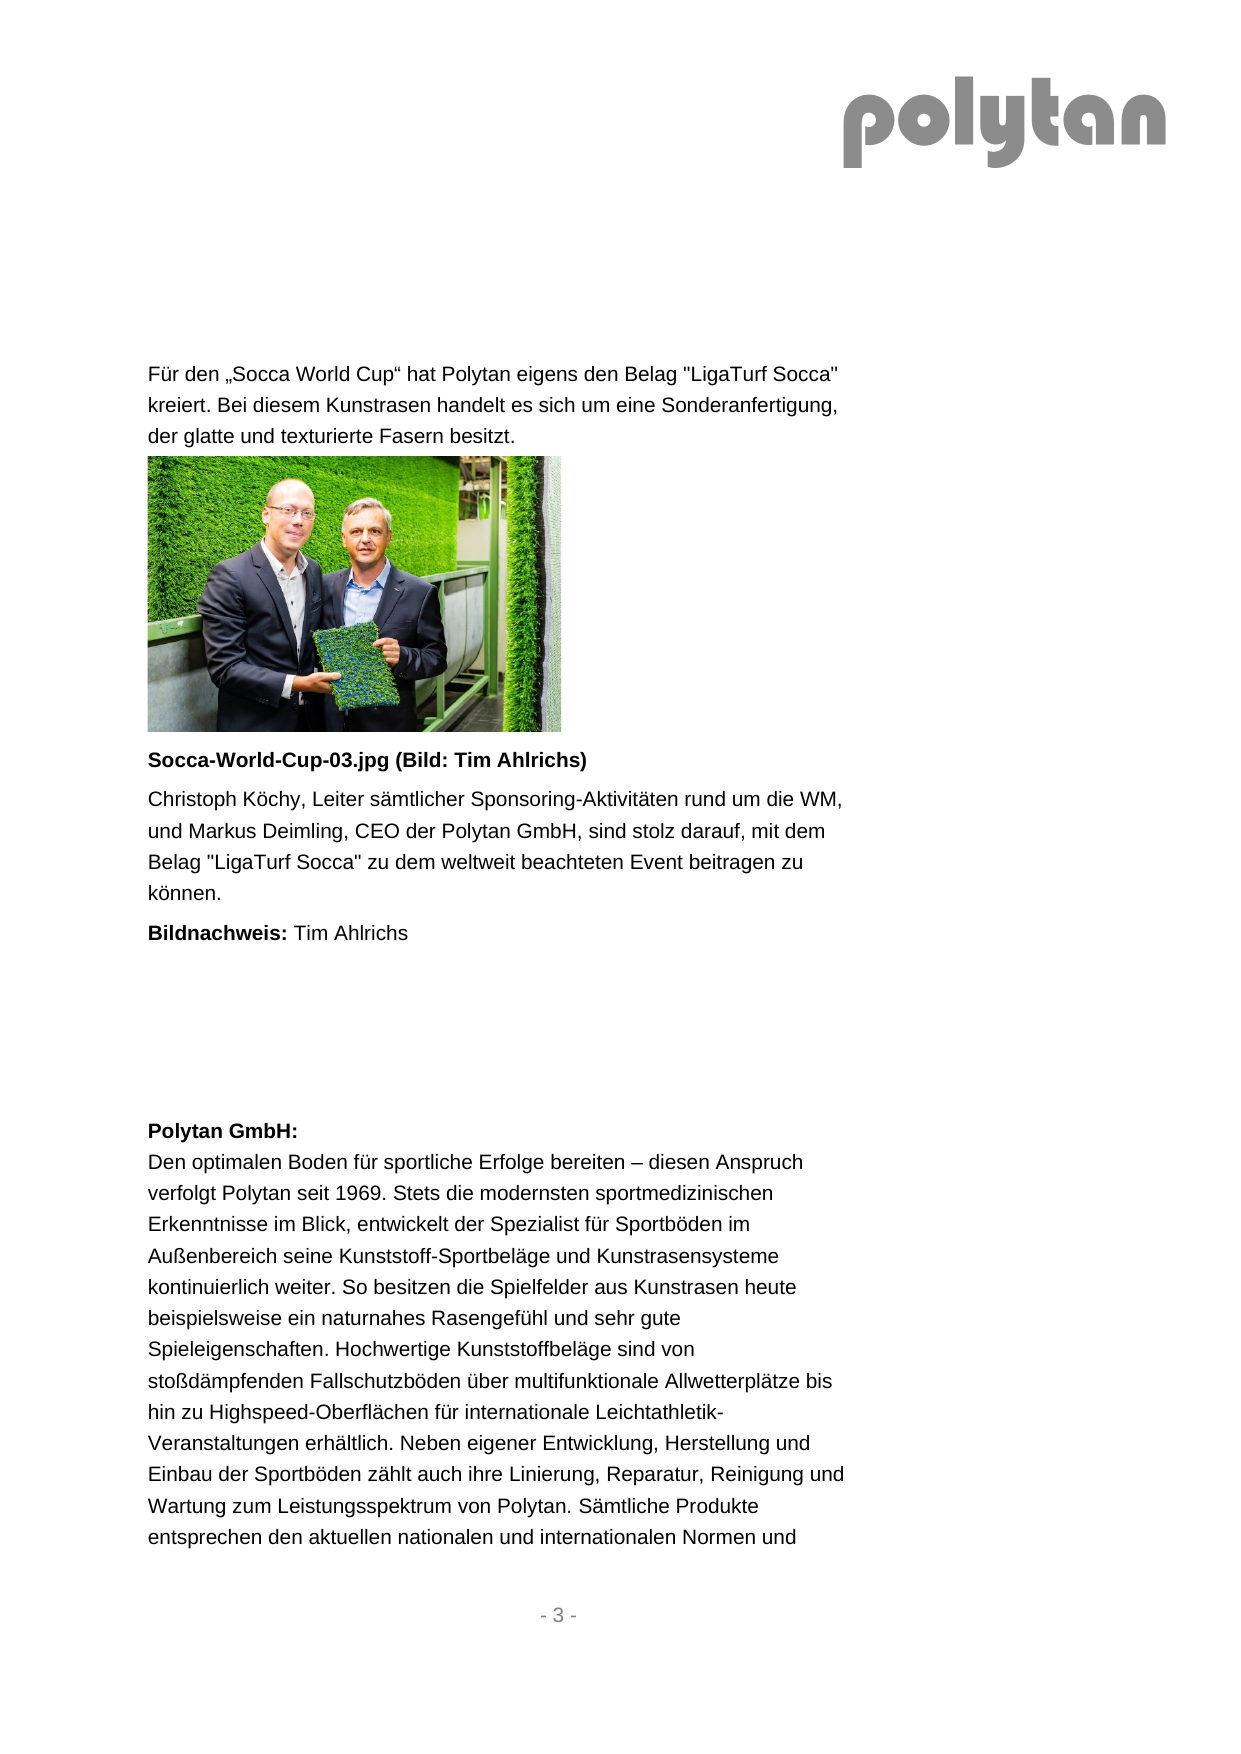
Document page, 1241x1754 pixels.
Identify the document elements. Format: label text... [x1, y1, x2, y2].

text Für den „Socca World Cup“ hat Polytan eigens den Belag "LigaTurf Socca" kreiert. Bei diesem Kunstrasen handelt es sich um eine Sonderanfertigung, der glatte und texturierte Fasern besitzt. [148, 354, 856, 448]
text Socca-World-Cup-03.jpg (Bild: Tim Ahlrichs) [148, 740, 856, 772]
text Christoph Köchy, Leiter sämtlicher Sponsoring-Aktivitäten rund um die WM, und Markus Deimling, CEO der Polytan GmbH, sind stolz darauf, mit dem Belag "LigaTurf Socca" zu dem weltweit beachteten Event beitragen zu können. [148, 780, 856, 905]
picture [147, 456, 562, 732]
picture [617, 1, 1241, 224]
text Bildnachweis: Tim Ahlrichs [148, 913, 856, 944]
